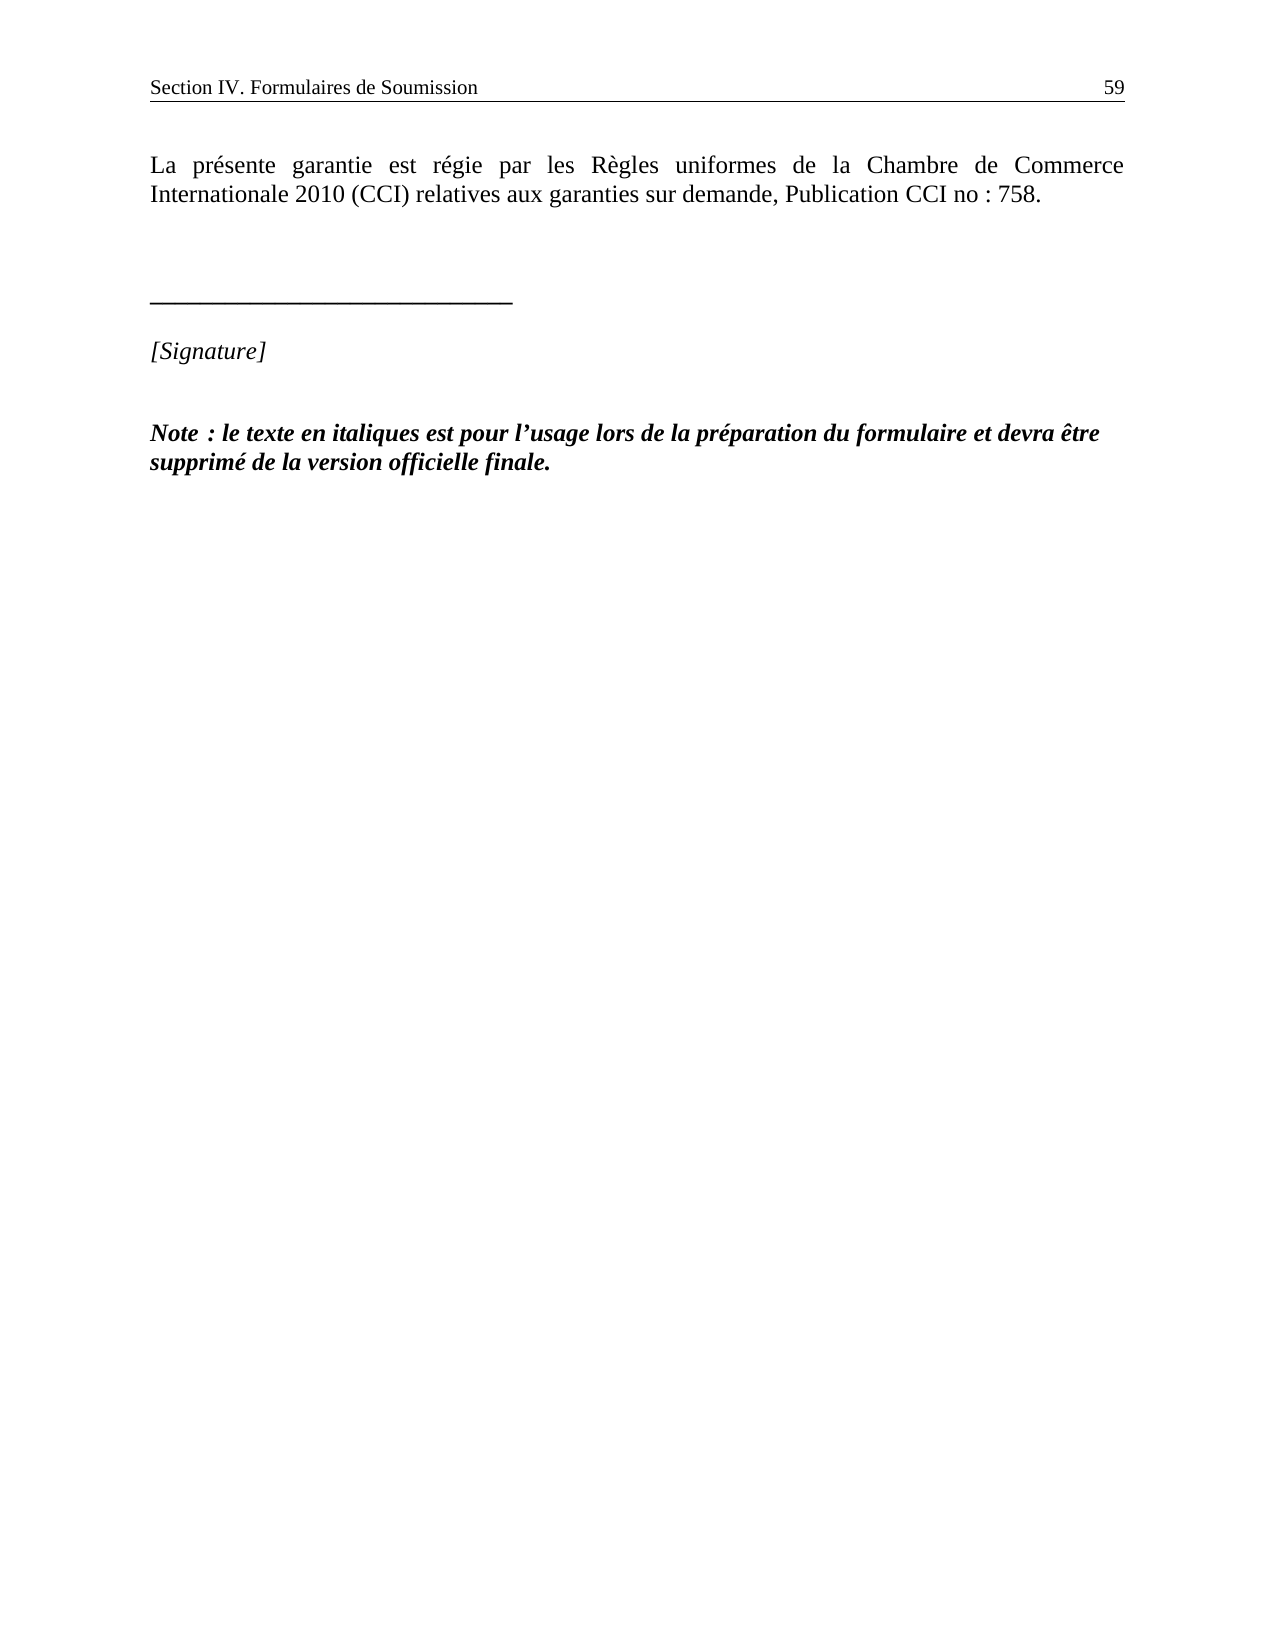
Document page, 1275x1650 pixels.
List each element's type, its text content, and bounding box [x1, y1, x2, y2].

text Note : le texte en italiques est pour l’usage lors de la préparation du formulaire et devra être supprimé de la version officielle finale. [150, 418, 1125, 476]
text _____________________________ [150, 278, 1125, 307]
text La présente garantie est régie par les Règles uniformes de la Chambre de Commerce Internationale 2010 (CCI) relatives aux garanties sur demande, Publication CCI no : 758. [150, 150, 1125, 207]
text [Signature] [150, 336, 1125, 364]
